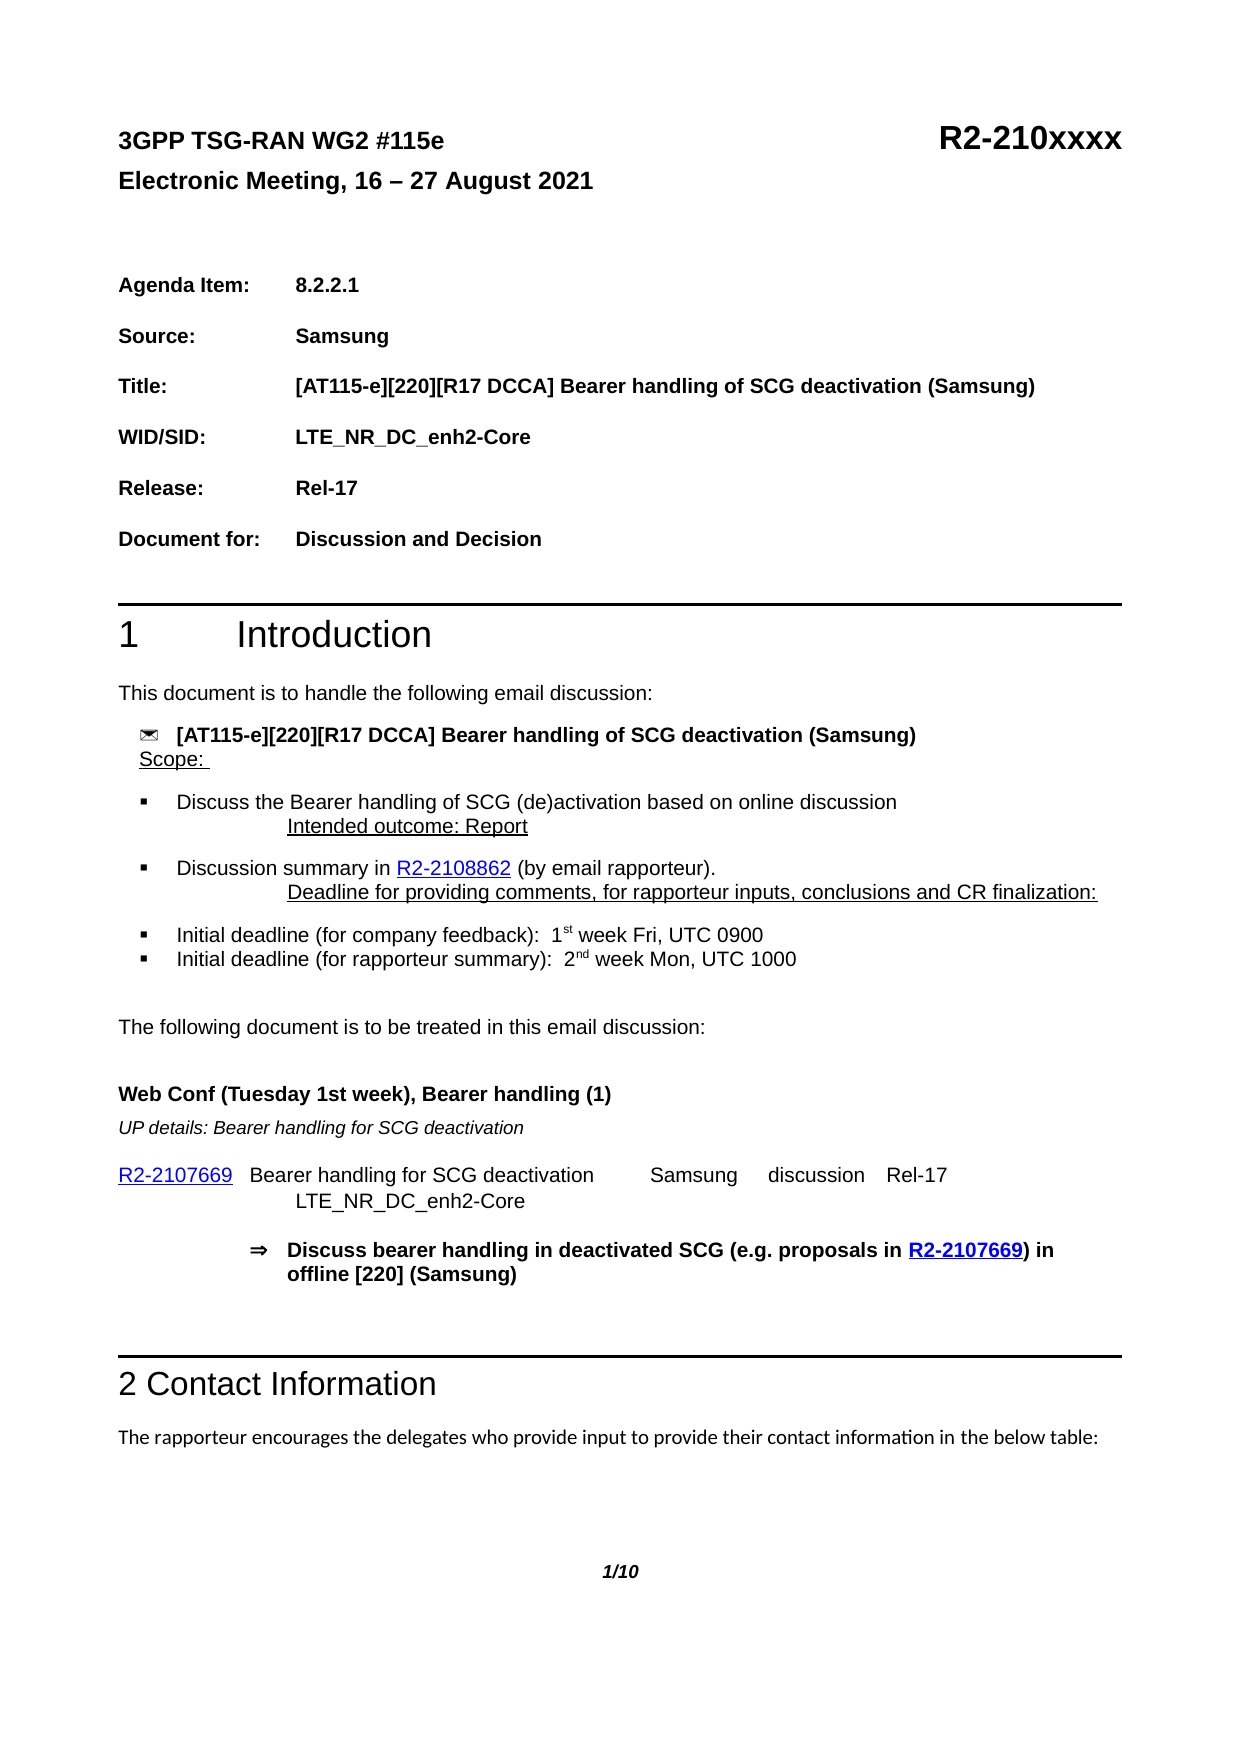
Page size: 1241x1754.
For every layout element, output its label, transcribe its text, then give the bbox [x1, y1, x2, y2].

text Title: [AT115-e][220][R17 DCCA] Bearer handling of SCG deactivation (Samsung) [118, 374, 1122, 398]
text [AT115-e][220][R17 DCCA] Bearer handling of SCG deactivation (Samsung) [139, 723, 1122, 747]
text 2 Contact Information [118, 1358, 1122, 1403]
subtitle 1 Introduction [118, 606, 1122, 655]
text UP details: Bearer handling for SCG deactivation [118, 1117, 1122, 1138]
text This document is to handle the following email discussion: [118, 680, 1122, 704]
text Agenda Item: 8.2.2.1 [118, 273, 1122, 297]
text Deadline for providing comments, for rapporteur inputs, conclusions and CR finalization: [139, 880, 1122, 904]
text WID/SID: LTE_NR_DC_enh2-Core [118, 425, 1122, 449]
list Discuss the Bearer handling of SCG (de)activation based on online discussion [139, 789, 1122, 813]
text Document for: Discussion and Decision [118, 527, 1122, 551]
text Web Conf (Tuesday 1st week), Bearer handling (1) [118, 1082, 1122, 1106]
text Electronic Meeting, 16 – 27 August 2021 [118, 166, 1122, 194]
text Release: Rel-17 [118, 476, 1122, 500]
text Scope: [139, 747, 1122, 771]
list Initial deadline (for company feedback): 1st week Fri, UTC 0900 [139, 923, 1122, 947]
text Discuss bearer handling in deactivated SCG (e.g. proposals in R2-2107669) in offline [220] (Samsung) [249, 1237, 1122, 1286]
text The rapporteur encourages the delegates who provide input to provide their contact information in the below table: [118, 1424, 1122, 1450]
text Intended outcome: Report [139, 813, 1122, 837]
text Source: Samsung [118, 323, 1122, 347]
list Discussion summary in R2-2108862 (by email rapporteur). [139, 856, 1122, 880]
text 3GPP TSG-RAN WG2 #115e R2-210xxxx [118, 118, 1122, 157]
text The following document is to be treated in this email discussion: [118, 1015, 1122, 1039]
list Initial deadline (for rapporteur summary): 2nd week Mon, UTC 1000 [139, 947, 1122, 971]
title R2-2107669 Bearer handling for SCG deactivation Samsung discussion Rel-17 LTE_NR_DC_enh2-Core [118, 1163, 1122, 1213]
